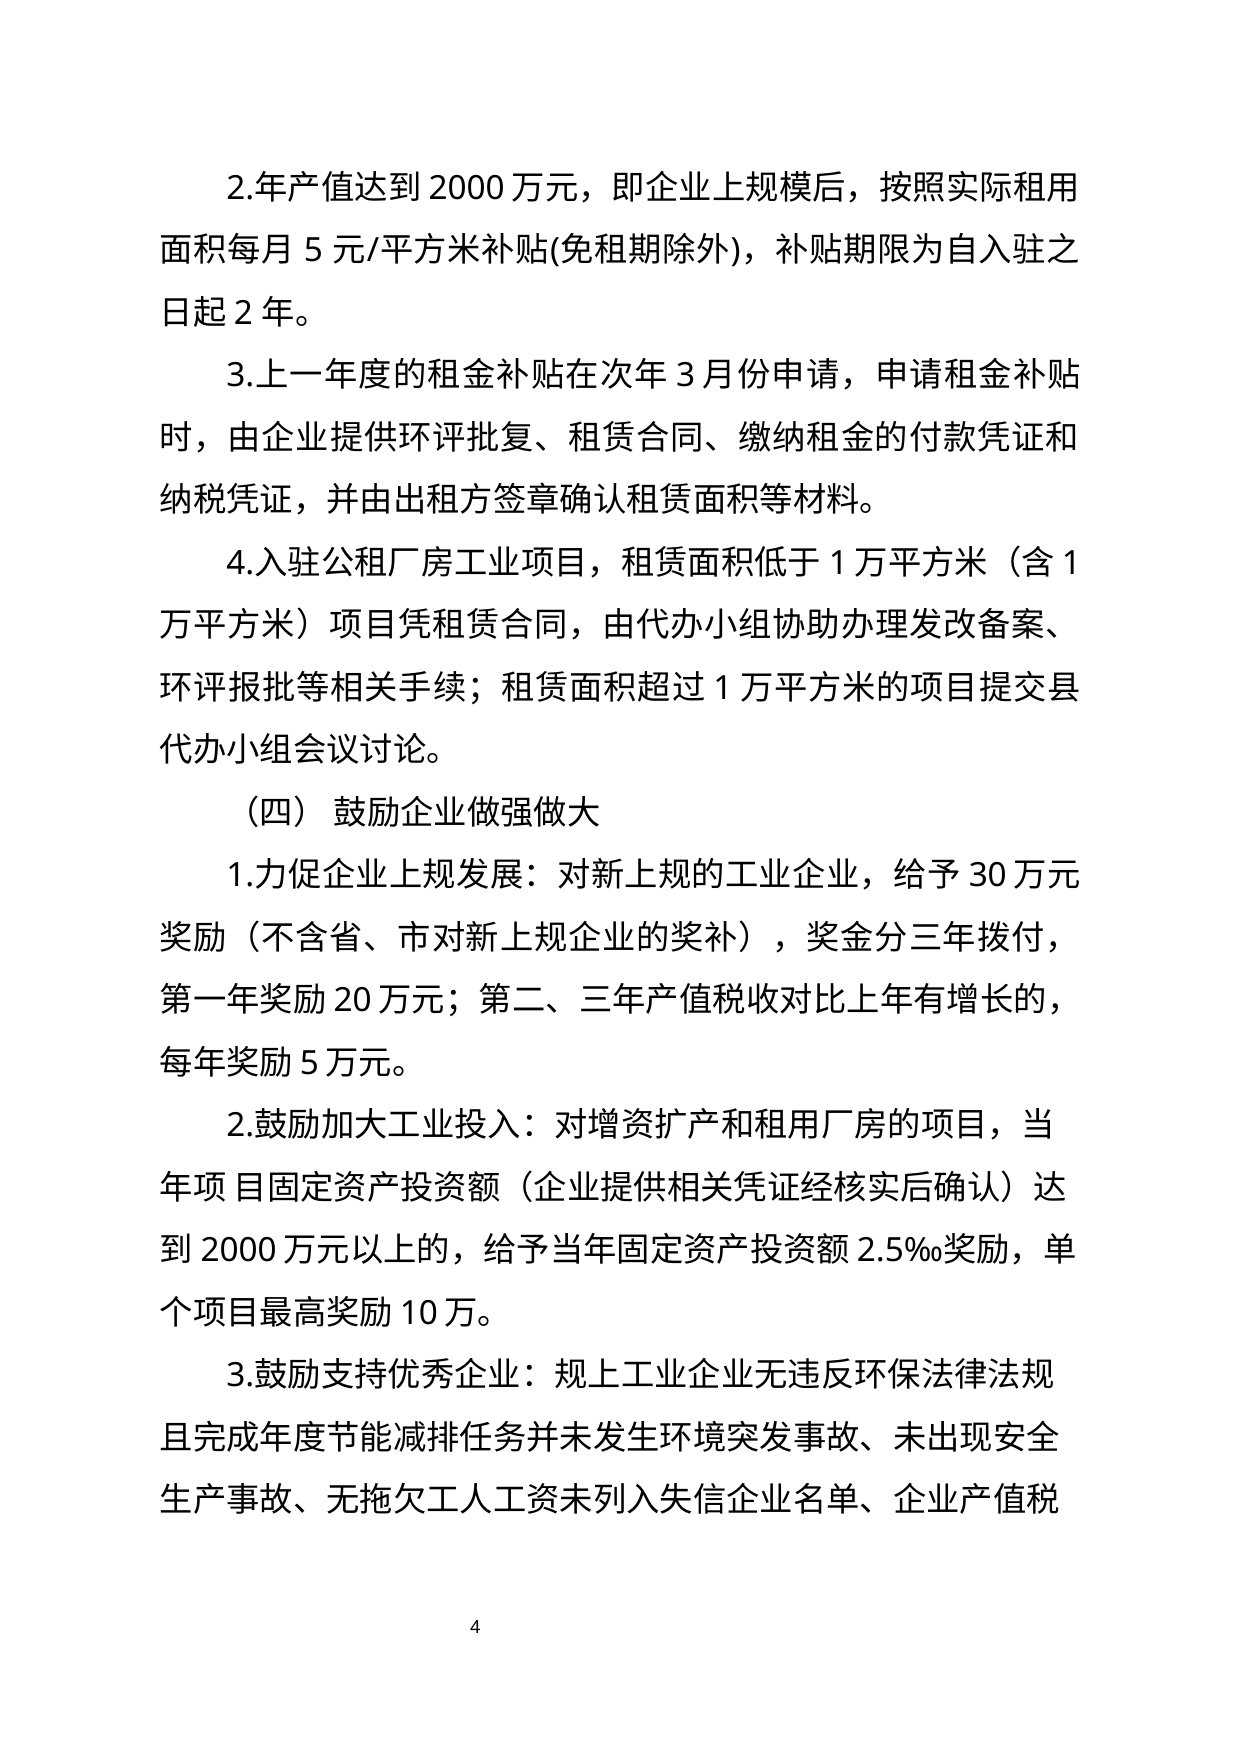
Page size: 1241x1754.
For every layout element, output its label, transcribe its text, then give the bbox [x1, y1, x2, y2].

text 1.力促企业上规发展：对新上规的工业企业，给予30万元奖励（不含省、市对新上规企业的奖补），奖金分三年拨付，第一年奖励20万元；第二、三年产值税收对比上年有增长的，每年奖励5万元。 [159, 837, 1081, 1087]
text 4.入驻公租厂房工业项目，租赁面积低于1万平方米（含1万平方米）项目凭租赁合同，由代办小组协助办理发改备案、环评报批等相关手续；租赁面积超过1万平方米的项目提交县代办小组会议讨论。 [159, 524, 1081, 774]
text （四） 鼓励企业做强做大 [159, 774, 1081, 837]
text 2.年产值达到2000万元，即企业上规模后，按照实际租用面积每月 5 元/平方米补贴(免租期除外)，补贴期限为自入驻之日起 2 年。 [159, 149, 1081, 337]
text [159, 1337, 1081, 1524]
text 3.上一年度的租金补贴在次年3月份申请，申请租金补贴时，由企业提供环评批复、租赁合同、缴纳租金的付款凭证和纳税凭证，并由出租方签章确认租赁面积等材料。 [159, 337, 1081, 524]
text 2.鼓励加大工业投入：对增资扩产和租用厂房的项目，当年项 目固定资产投资额（企业提供相关凭证经核实后确认）达到 2000万元以上的，给予当年固定资产投资额2.5‰奖励，单个项目最高奖励10万。 [159, 1087, 1081, 1337]
